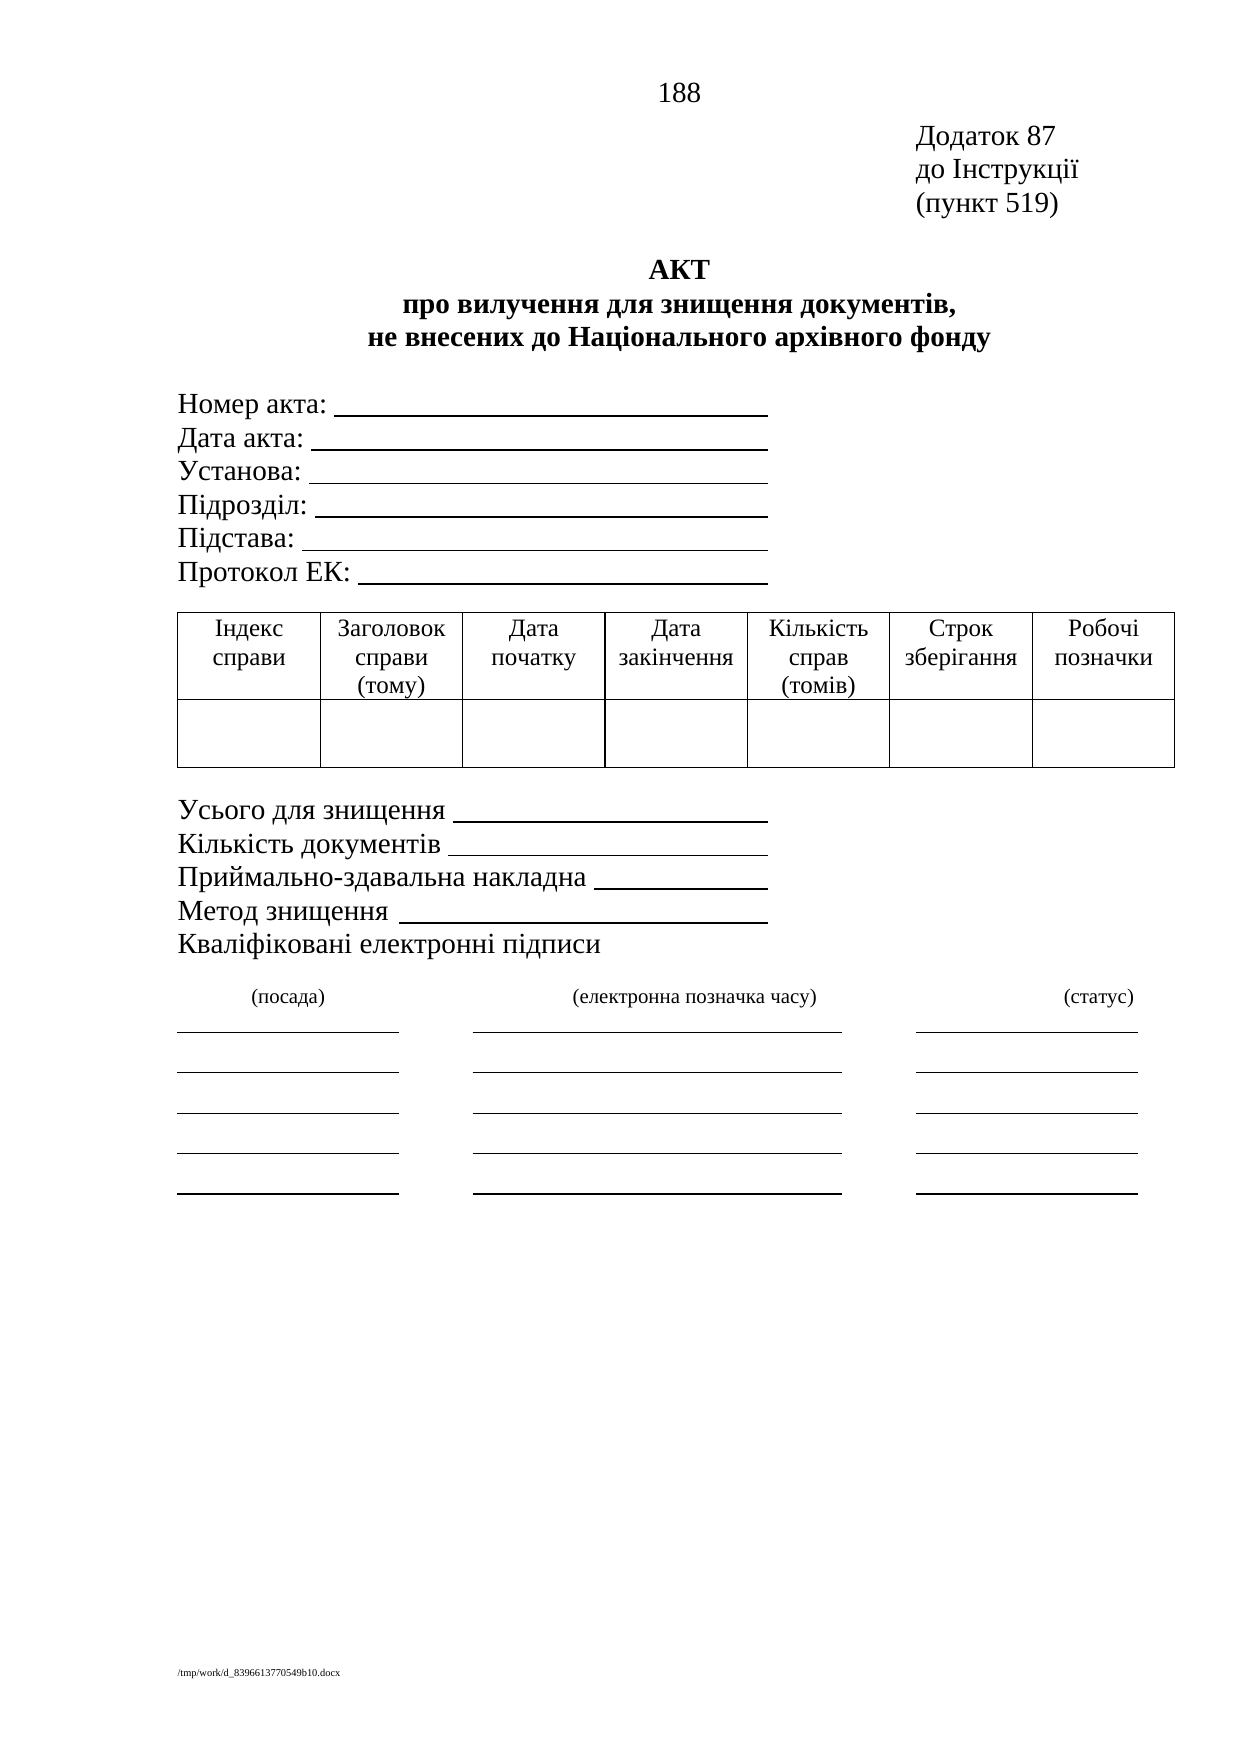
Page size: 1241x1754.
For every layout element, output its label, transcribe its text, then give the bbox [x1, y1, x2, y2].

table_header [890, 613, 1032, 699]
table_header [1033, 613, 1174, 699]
text (пункт 519) [916, 185, 1181, 219]
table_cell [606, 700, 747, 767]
text (посада) (електронна позначка часу) (статус) [177, 984, 1181, 1008]
text не внесених до Національного архівного фонду [177, 319, 1181, 353]
text про вилучення для знищення документів, [177, 286, 1181, 319]
text Приймально-здавальна накладна [177, 859, 1181, 893]
text Метод знищення [177, 893, 1181, 926]
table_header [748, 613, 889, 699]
text Підстава: [177, 521, 1181, 554]
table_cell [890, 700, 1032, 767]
text Акт [177, 252, 1181, 286]
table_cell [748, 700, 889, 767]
text Установа: [177, 453, 1181, 487]
text Підрозділ: [177, 487, 1181, 521]
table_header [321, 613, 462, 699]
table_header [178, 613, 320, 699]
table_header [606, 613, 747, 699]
text Дата акта: [177, 420, 1181, 453]
text Додаток 87 [916, 118, 1181, 152]
text Усього для знищення [177, 792, 1181, 826]
text Кількість документів [177, 826, 1181, 859]
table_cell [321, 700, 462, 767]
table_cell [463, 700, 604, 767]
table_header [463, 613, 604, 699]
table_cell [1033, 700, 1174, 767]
text до Інструкції [916, 152, 1181, 185]
text Протокол ЕК: [177, 554, 1181, 588]
text Номер акта: [177, 386, 1181, 420]
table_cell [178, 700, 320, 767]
text Кваліфіковані електронні підписи [177, 926, 1181, 960]
